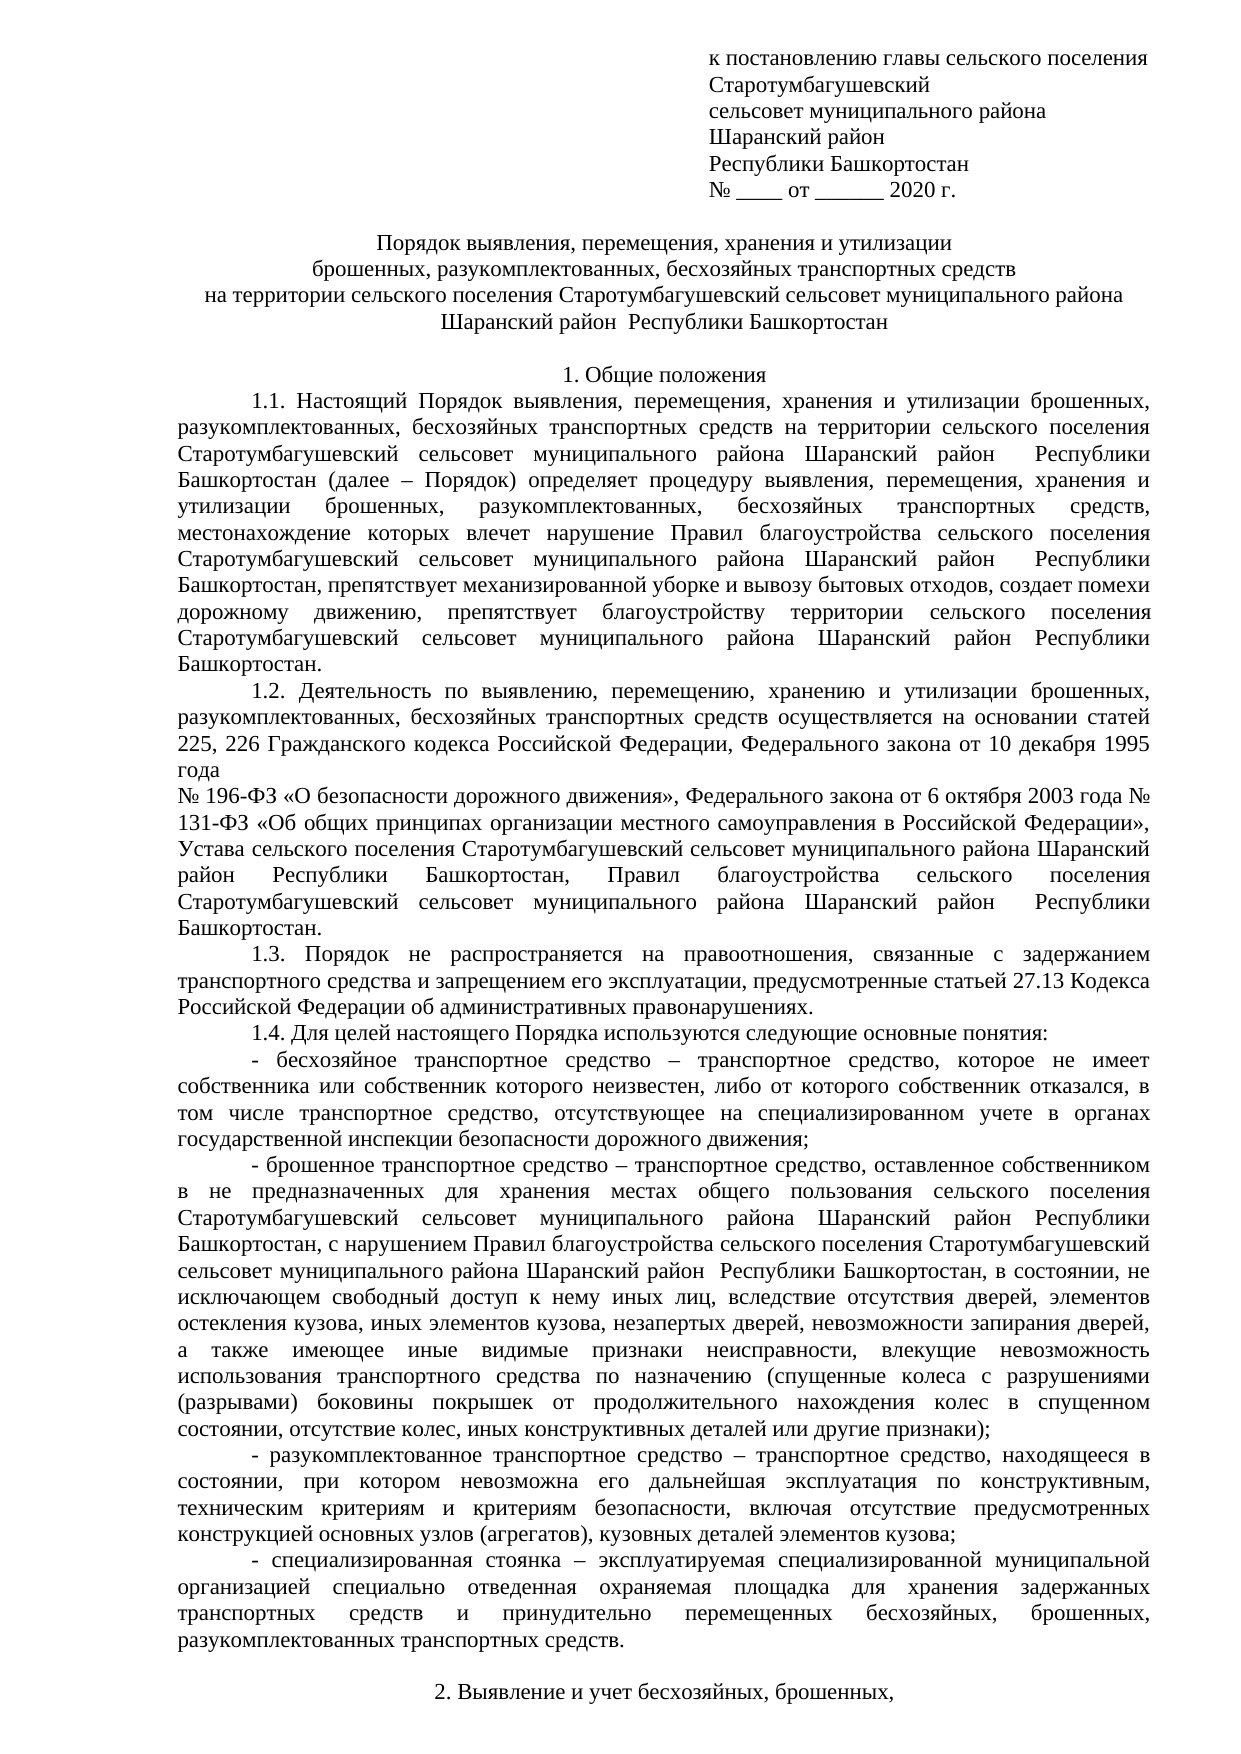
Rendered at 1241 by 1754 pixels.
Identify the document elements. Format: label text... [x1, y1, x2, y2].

text Порядок выявления, перемещения, хранения и утилизации [177, 229, 1152, 255]
text Республики Башкортостан [709, 150, 1152, 176]
text 1.4. Для целей настоящего Порядка используются следующие основные понятия: [177, 1019, 1152, 1046]
text - разукомплектованное транспортное средство – транспортное средство, находящееся в состоянии, при котором невозможна его дальнейшая эксплуатация по конструктивным, техническим критериям и критериям безопасности, включая отсутствие предусмотренных конструкцией основных узлов (агрегатов), кузовных деталей элементов кузова; [177, 1441, 1152, 1547]
text 1. Общие положения [177, 361, 1152, 387]
text - специализированная стоянка – эксплуатируемая специализированной муниципальной организацией специально отведенная охраняемая площадка для хранения задержанных транспортных средств и принудительно перемещенных бесхозяйных, брошенных, разукомплектованных транспортных средств. [177, 1547, 1152, 1652]
text 1.2. Деятельность по выявлению, перемещению, хранению и утилизации брошенных, разукомплектованных, бесхозяйных транспортных средств осуществляется на основании статей 225, 226 Гражданского кодекса Российской Федерации, Федерального закона от 10 декабря 1995 года № 196-ФЗ «О безопасности дорожного движения», Федерального закона от 6 октября 2003 года № 131-ФЗ «Об общих принципах организации местного самоуправления в Российской Федерации», Устава сельского поселения Старотумбагушевский сельсовет муниципального района Шаранский район Республики Башкортостан, Правил благоустройства сельского поселения Старотумбагушевский сельсовет муниципального района Шаранский район Республики Башкортостан. [177, 677, 1152, 940]
text 1.1. Настоящий Порядок выявления, перемещения, хранения и утилизации брошенных, разукомплектованных, бесхозяйных транспортных средств на территории сельского поселения Старотумбагушевский сельсовет муниципального района Шаранский район Республики Башкортостан (далее – Порядок) определяет процедуру выявления, перемещения, хранения и утилизации брошенных, разукомплектованных, бесхозяйных транспортных средств, местонахождение которых влечет нарушение Правил благоустройства сельского поселения Старотумбагушевский сельсовет муниципального района Шаранский район Республики Башкортостан, препятствует механизированной уборке и вывозу бытовых отходов, создает помехи дорожному движению, препятствует благоустройству территории сельского поселения Старотумбагушевский сельсовет муниципального района Шаранский район Республики Башкортостан. [177, 387, 1152, 677]
text к постановлению главы сельского поселения Старотумбагушевский [709, 44, 1152, 97]
text - брошенное транспортное средство – транспортное средство, оставленное собственником в не предназначенных для хранения местах общего пользования сельского поселения Старотумбагушевский сельсовет муниципального района Шаранский район Республики Башкортостан, с нарушением Правил благоустройства сельского поселения Старотумбагушевский сельсовет муниципального района Шаранский район Республики Башкортостан, в состоянии, не исключающем свободный доступ к нему иных лиц, вследствие отсутствия дверей, элементов остекления кузова, иных элементов кузова, незапертых дверей, невозможности запирания дверей, а также имеющее иные видимые признаки неисправности, влекущие невозможность использования транспортного средства по назначению (спущенные колеса с разрушениями (разрывами) боковины покрышек от продолжительного нахождения колес в спущенном состоянии, отсутствие колес, иных конструктивных деталей или другие признаки); [177, 1151, 1152, 1441]
text брошенных, разукомплектованных, бесхозяйных транспортных средств [177, 255, 1152, 282]
text 2. Выявление и учет бесхозяйных, брошенных, [177, 1678, 1152, 1705]
text на территории сельского поселения Старотумбагушевский сельсовет муниципального района Шаранский район Республики Башкортостан [177, 282, 1152, 334]
text 1.3. Порядок не распространяется на правоотношения, связанные с задержанием транспортного средства и запрещением его эксплуатации, предусмотренные статьей 27.13 Кодекса Российской Федерации об административных правонарушениях. [177, 940, 1152, 1019]
text № ____ от ______ 2020 г. [709, 176, 1152, 202]
text сельсовет муниципального района Шаранский район [709, 97, 1152, 150]
text - бесхозяйное транспортное средство – транспортное средство, которое не имеет собственника или собственник которого неизвестен, либо от которого собственник отказался, в том числе транспортное средство, отсутствующее на специализированном учете в органах государственной инспекции безопасности дорожного движения; [177, 1046, 1152, 1151]
